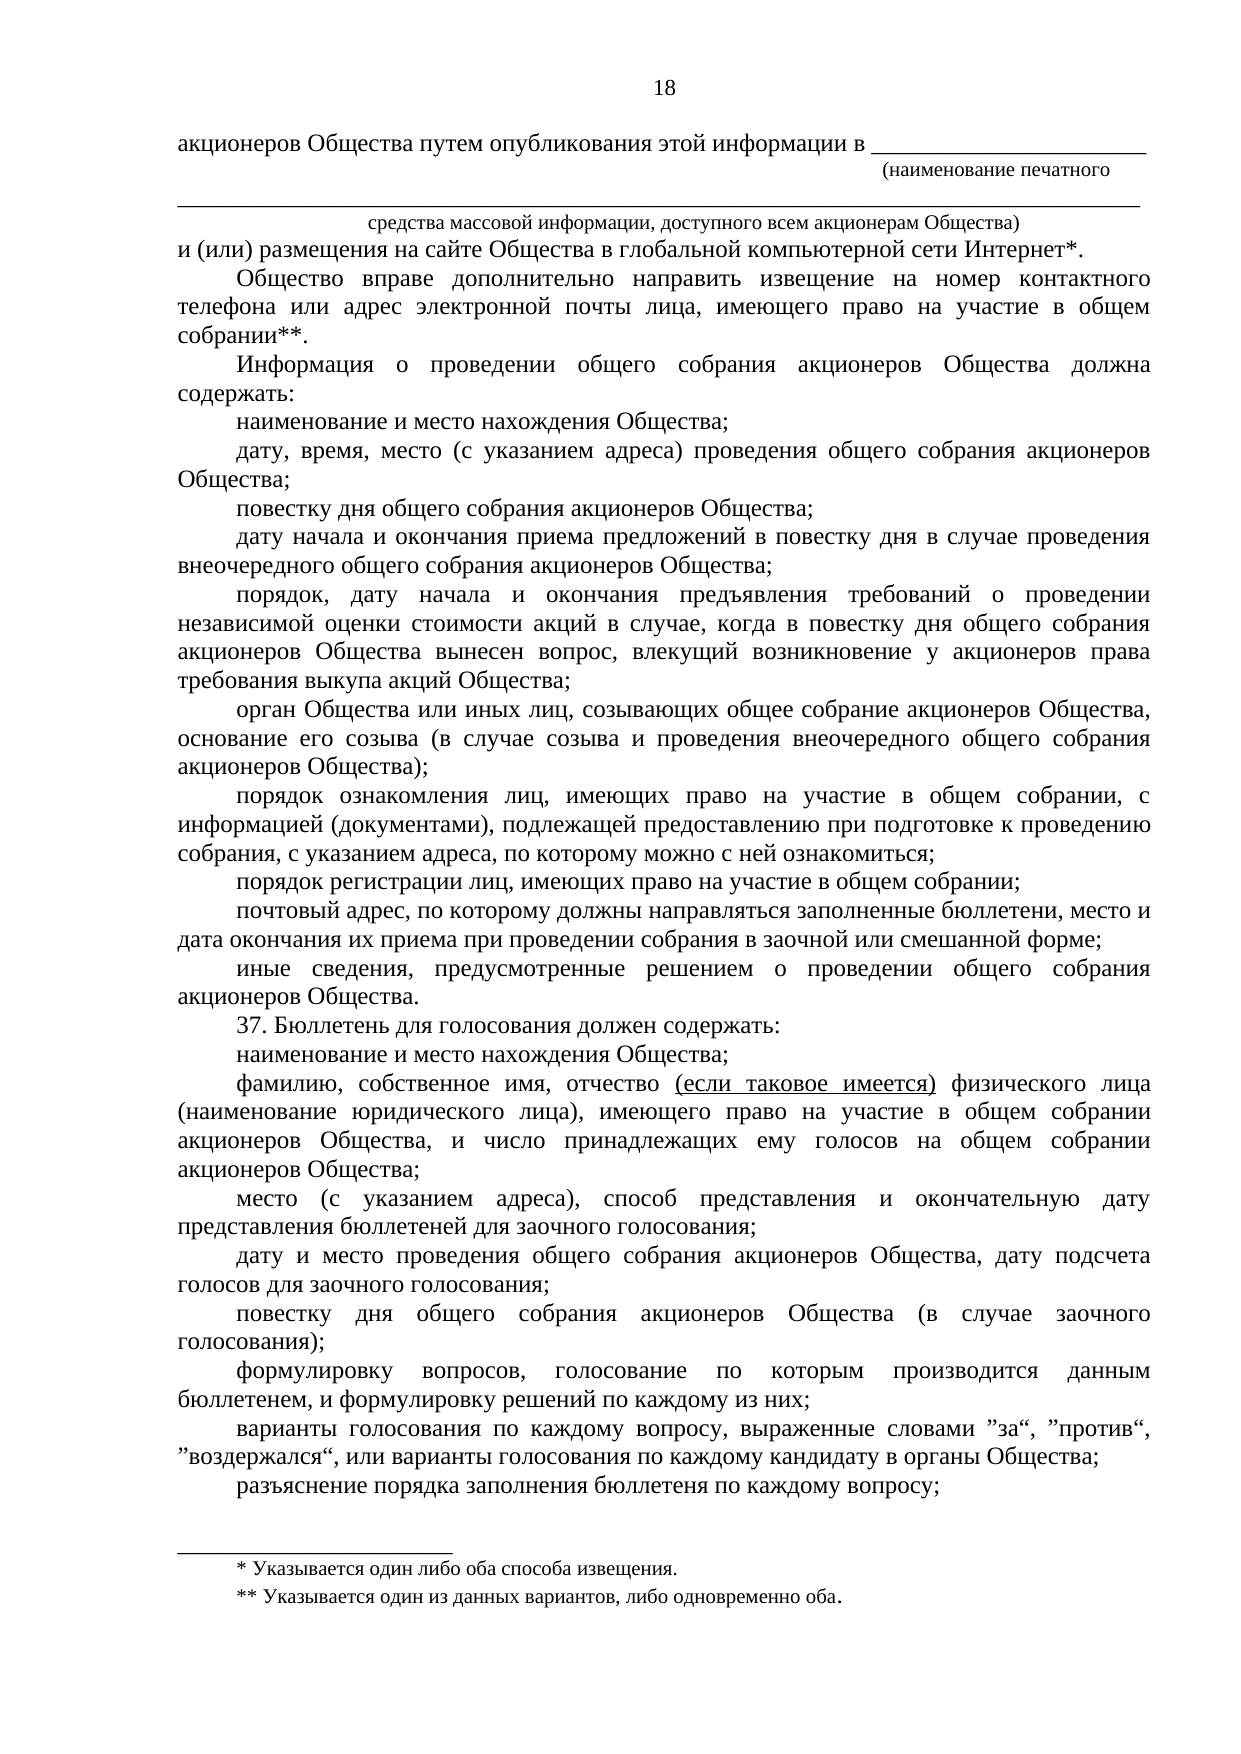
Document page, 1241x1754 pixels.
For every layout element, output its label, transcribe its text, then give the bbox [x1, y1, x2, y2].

text порядок регистрации лиц, имеющих право на участие в общем собрании; [177, 866, 1152, 895]
text наименование и место нахождения Общества; [177, 1039, 1152, 1068]
text дату, время, место (с указанием адреса) проведения общего собрания акционеров Общества; [177, 435, 1152, 493]
text почтовый адрес, по которому должны направляться заполненные бюллетени, место и дата окончания их приема при проведении собрания в заочной или смешанной форме; [177, 895, 1152, 953]
text варианты голосования по каждому вопросу, выраженные словами ”за“, ”против“, ”воздержался“, или варианты голосования по каждому кандидату в органы Общества; [177, 1413, 1152, 1470]
text повестку дня общего собрания акционеров Общества; [177, 493, 1152, 521]
text формулировку вопросов, голосование по которым производится данным бюллетенем, и формулировку решений по каждому из них; [177, 1355, 1152, 1413]
text порядок ознакомления лиц, имеющих право на участие в общем собрании, с информацией (документами), подлежащей предоставлению при подготовке к проведению собрания, с указанием адреса, по которому можно с ней ознакомиться; [177, 780, 1152, 866]
text порядок, дату начала и окончания предъявления требований о проведении независимой оценки стоимости акций в случае, когда в повестку дня общего собрания акционеров Общества вынесен вопрос, влекущий возникновение у акционеров права требования выкупа акций Общества; [177, 579, 1152, 694]
text фамилию, собственное имя, отчество (если таковое имеется) физического лица (наименование юридического лица), имеющего право на участие в общем собрании акционеров Общества, и число принадлежащих ему голосов на общем собрании акционеров Общества; [177, 1068, 1152, 1183]
text орган Общества или иных лиц, созывающих общее собрание акционеров Общества, основание его созыва (в случае созыва и проведения внеочередного общего собрания акционеров Общества); [177, 694, 1152, 780]
text ** Указывается один из данных вариантов, либо одновременно оба. [177, 1580, 1152, 1609]
text дату начала и окончания приема предложений в повестку дня в случае проведения внеочередного общего собрания акционеров Общества; [177, 521, 1152, 579]
text акционеров Общества путем опубликования этой информации в ______________________ [177, 128, 1152, 157]
text наименование и место нахождения Общества; [177, 406, 1152, 435]
text разъяснение порядка заполнения бюллетеня по каждому вопросу; [177, 1470, 1152, 1499]
text повестку дня общего собрания акционеров Общества (в случае заочного голосования); [177, 1298, 1152, 1355]
text и (или) размещения на сайте Общества в глобальной компьютерной сети Интернет*. [177, 234, 1152, 263]
text Общество вправе дополнительно направить извещение на номер контактного телефона или адрес электронной почты лица, имеющего право на участие в общем собрании**. [177, 263, 1152, 349]
text (наименование печатного [177, 157, 1152, 181]
text место (с указанием адреса), способ представления и окончательную дату представления бюллетеней для заочного голосования; [177, 1183, 1152, 1240]
text * Указывается один либо оба способа извещения. [177, 1556, 1152, 1580]
text 37. Бюллетень для голосования должен содержать: [177, 1010, 1152, 1039]
text ______________________ [177, 1528, 1152, 1556]
text средства массовой информации, доступного всем акционерам Общества) [177, 210, 1152, 234]
text иные сведения, предусмотренные решением о проведении общего собрания акционеров Общества. [177, 953, 1152, 1010]
text _____________________________________________________________________________ [177, 181, 1152, 210]
text дату и место проведения общего собрания акционеров Общества, дату подсчета голосов для заочного голосования; [177, 1240, 1152, 1298]
text Информация о проведении общего собрания акционеров Общества должна содержать: [177, 349, 1152, 406]
